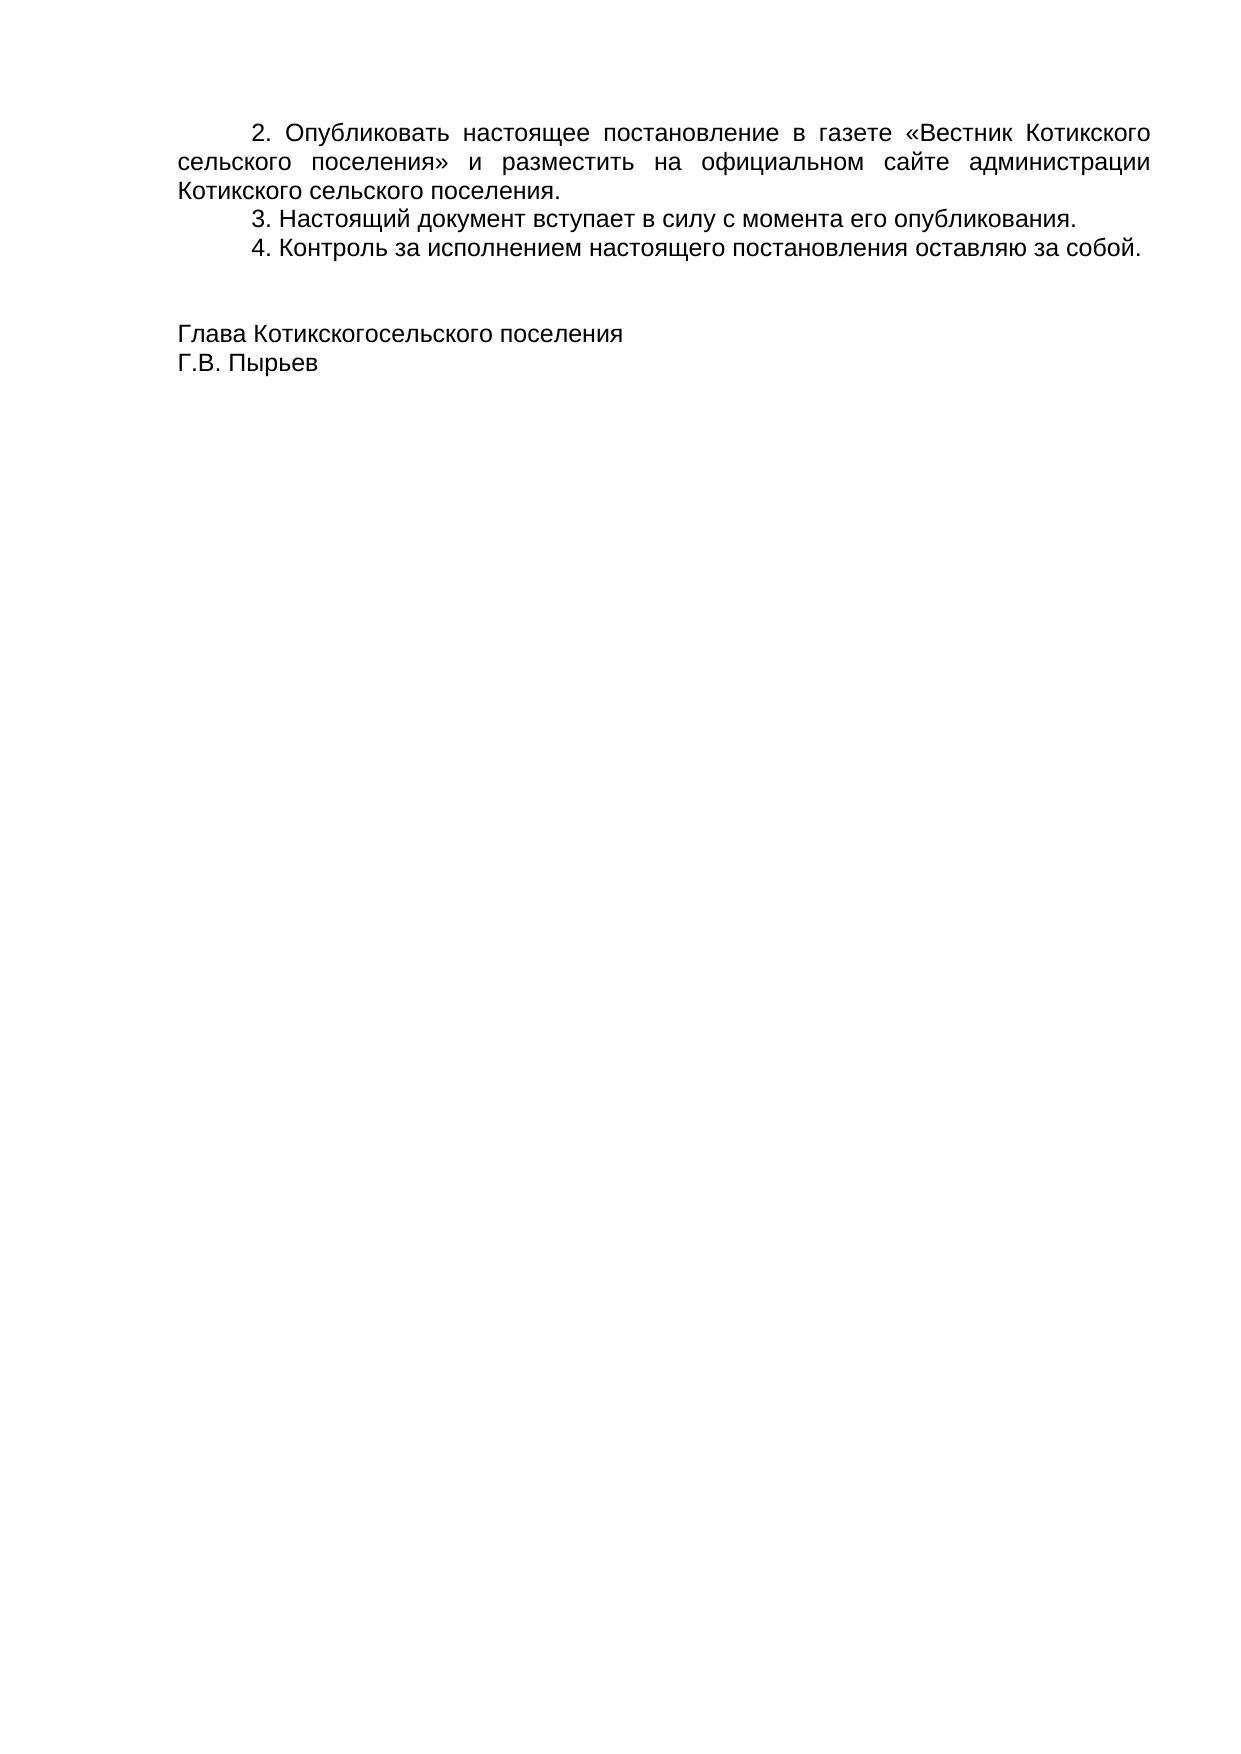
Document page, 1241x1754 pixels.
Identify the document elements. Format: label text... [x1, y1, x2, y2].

text 4. Контроль за исполнением настоящего постановления оставляю за собой. [177, 233, 1152, 262]
text 2. Опубликовать настоящее постановление в газете «Вестник Котикского сельского поселения» и разместить на официальном сайте администрации Котикского сельского поселения. [177, 118, 1152, 204]
text Г.В. Пырьев [177, 348, 1152, 377]
text 3. Настоящий документ вступает в силу с момента его опубликования. [177, 204, 1152, 233]
text Глава Котикскогосельского поселения [177, 319, 1152, 348]
